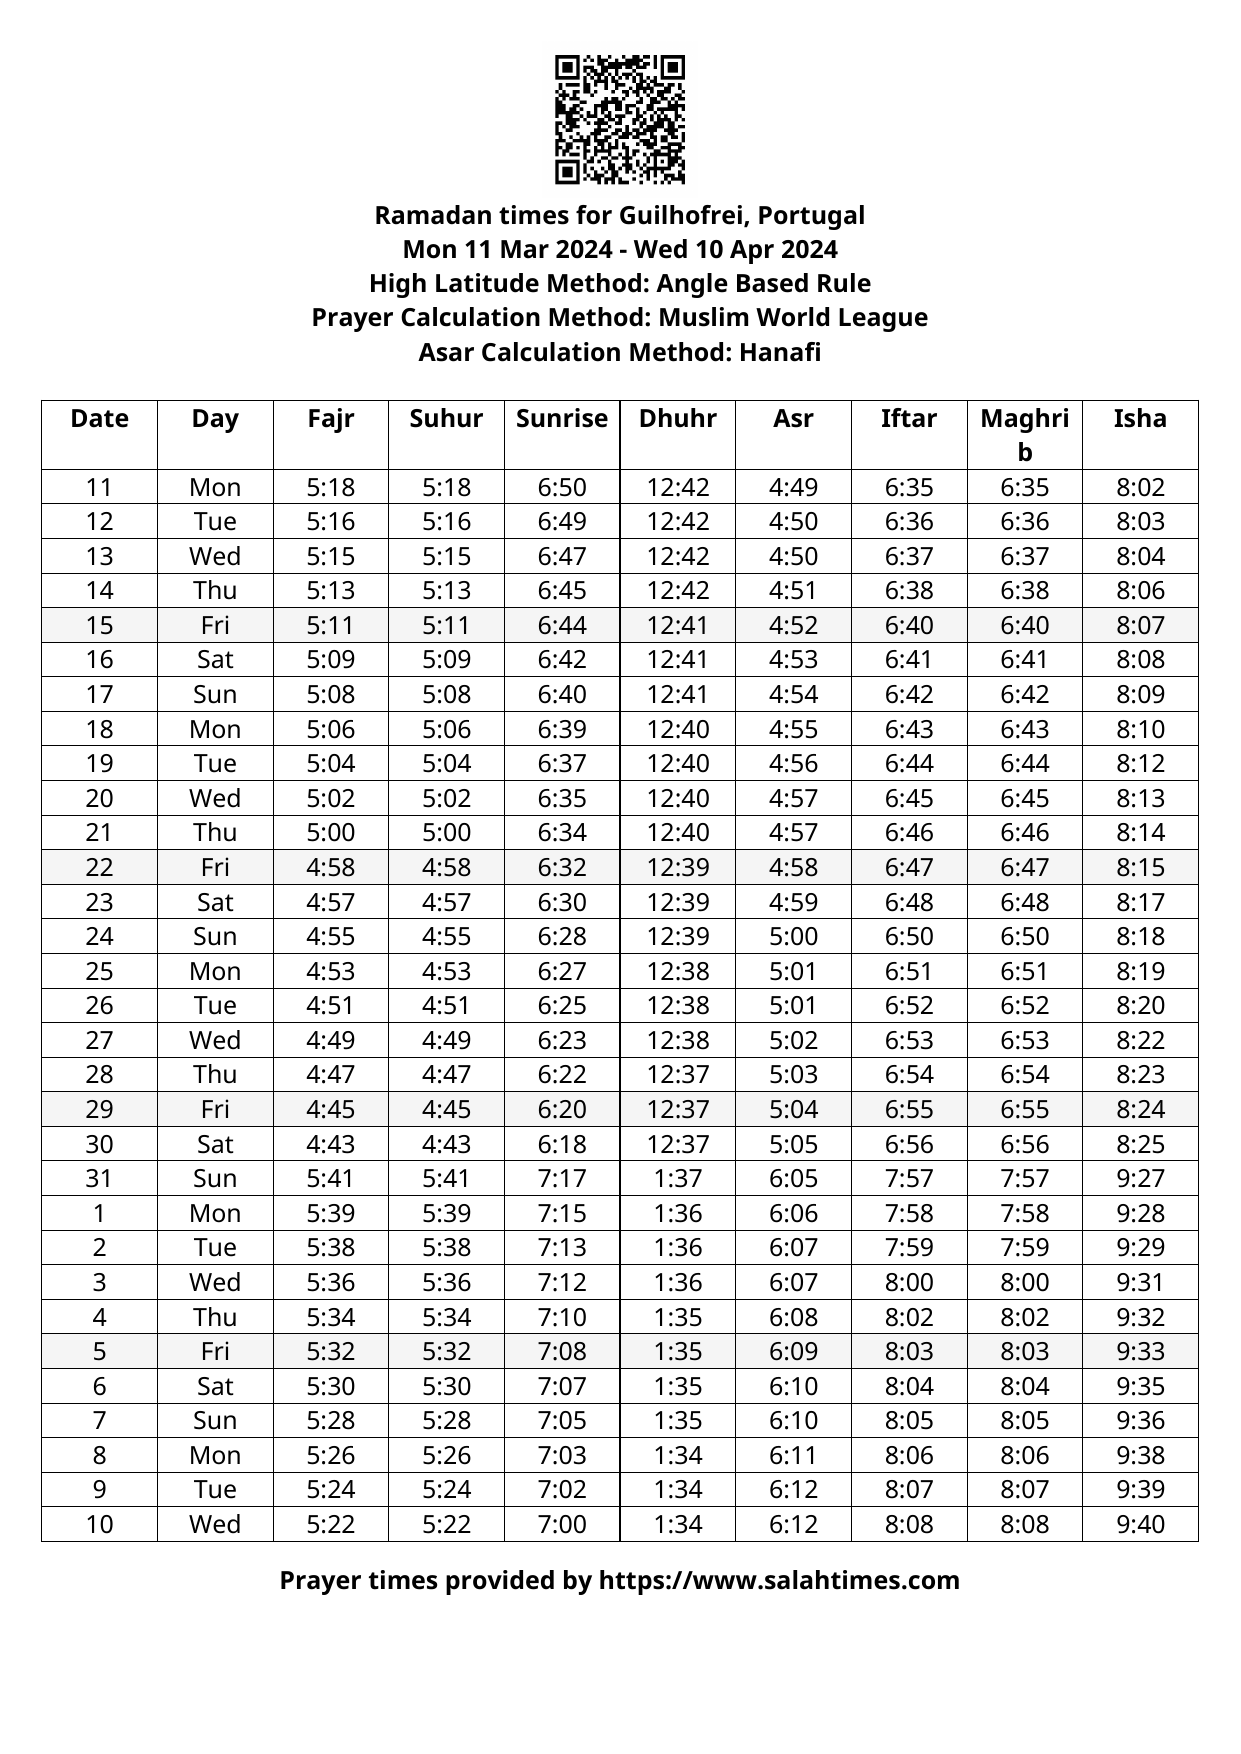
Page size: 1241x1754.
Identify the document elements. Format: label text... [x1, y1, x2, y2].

table_cell 12:40 [621, 746, 735, 780]
table_cell 5:36 [389, 1265, 504, 1299]
table_cell 1:36 [621, 1265, 735, 1299]
table_cell 6:25 [505, 989, 619, 1022]
table_cell Fri [158, 1334, 273, 1368]
table_cell 6:56 [968, 1127, 1082, 1160]
table_cell 5:36 [274, 1265, 388, 1299]
table_cell 6:42 [968, 677, 1082, 711]
table_cell 6:53 [852, 1023, 967, 1057]
table_cell 11 [42, 470, 157, 503]
table_cell 6:52 [968, 989, 1082, 1022]
table_cell 4:57 [736, 816, 851, 849]
table_cell 29 [42, 1092, 157, 1126]
table_cell 21 [42, 816, 157, 849]
table_cell Wed [158, 539, 273, 572]
table_cell 7:57 [852, 1161, 967, 1195]
table_header Sunrise [505, 401, 619, 469]
table_cell 6:37 [852, 539, 967, 572]
table_cell 7 [42, 1404, 157, 1437]
table_cell 8:07 [852, 1473, 967, 1506]
table_cell 8:04 [968, 1369, 1082, 1402]
table_cell 7:57 [968, 1161, 1082, 1195]
table_cell 8:25 [1083, 1127, 1198, 1160]
table_cell 1:34 [621, 1507, 735, 1541]
table_cell 8:05 [852, 1404, 967, 1437]
table_cell 9:38 [1083, 1438, 1198, 1472]
table_cell 1:34 [621, 1438, 735, 1472]
table_cell 8:03 [968, 1334, 1082, 1368]
table_cell 9:27 [1083, 1161, 1198, 1195]
table_cell 5:02 [389, 781, 504, 814]
table_cell 5:16 [389, 504, 504, 538]
table_cell 6:42 [505, 643, 619, 676]
table_cell 6:50 [505, 470, 619, 503]
table_cell 7:02 [505, 1473, 619, 1506]
table_header Day [158, 401, 273, 469]
table_cell 5:32 [274, 1334, 388, 1368]
table_cell 6:47 [852, 850, 967, 884]
table_cell 8:07 [1083, 608, 1198, 642]
table_cell 8:04 [852, 1369, 967, 1402]
table_cell 5:16 [274, 504, 388, 538]
table_cell 8:03 [1083, 504, 1198, 538]
table_cell Tue [158, 746, 273, 780]
table_cell 5:08 [274, 677, 388, 711]
table_cell 5:28 [389, 1404, 504, 1437]
table_cell 12:40 [621, 712, 735, 745]
table_cell 7:10 [505, 1300, 619, 1333]
table_cell 5:38 [274, 1231, 388, 1264]
table_cell 7:12 [505, 1265, 619, 1299]
table_cell 6:22 [505, 1058, 619, 1091]
table_header Isha [1083, 401, 1198, 469]
table_cell 16 [42, 643, 157, 676]
table_cell 6:11 [736, 1438, 851, 1472]
table_cell 4:47 [274, 1058, 388, 1091]
table_cell 6:43 [852, 712, 967, 745]
table_cell 6:44 [968, 746, 1082, 780]
table_cell Sun [158, 919, 273, 953]
table_cell 5:08 [389, 677, 504, 711]
table_cell 1:35 [621, 1404, 735, 1437]
table_cell 6:34 [505, 816, 619, 849]
table_cell 3 [42, 1265, 157, 1299]
table_cell 8:15 [1083, 850, 1198, 884]
table_cell 4:47 [389, 1058, 504, 1091]
table_cell 4:49 [736, 470, 851, 503]
table_cell 31 [42, 1161, 157, 1195]
table_cell Sun [158, 1161, 273, 1195]
table_cell 5:02 [736, 1023, 851, 1057]
table_cell 8:04 [1083, 539, 1198, 572]
table_cell 6:49 [505, 504, 619, 538]
table_header Suhur [389, 401, 504, 469]
table_cell 1:37 [621, 1161, 735, 1195]
table_cell 4:56 [736, 746, 851, 780]
table_cell 5:00 [389, 816, 504, 849]
table_cell 4:50 [736, 539, 851, 572]
picture [542, 41, 699, 198]
table_cell 6:53 [968, 1023, 1082, 1057]
table_cell 17 [42, 677, 157, 711]
table_cell 8:22 [1083, 1023, 1198, 1057]
text Prayer Calculation Method: Muslim World League [42, 300, 1198, 334]
table_cell 4:58 [736, 850, 851, 884]
table_cell 12:40 [621, 781, 735, 814]
table_cell 23 [42, 885, 157, 918]
table_cell 5:41 [274, 1161, 388, 1195]
table_cell 30 [42, 1127, 157, 1160]
table_cell 4:51 [736, 574, 851, 607]
table_cell 5:05 [736, 1127, 851, 1160]
table_cell 6:18 [505, 1127, 619, 1160]
table_cell 15 [42, 608, 157, 642]
table_cell 1:35 [621, 1369, 735, 1402]
table_cell 5:13 [274, 574, 388, 607]
table_cell 4:53 [389, 954, 504, 987]
table_cell Mon [158, 954, 273, 987]
table_cell 5 [42, 1334, 157, 1368]
table_cell 6:45 [505, 574, 619, 607]
table_cell 6:41 [968, 643, 1082, 676]
table_cell 6:46 [852, 816, 967, 849]
table_cell 4:53 [274, 954, 388, 987]
table_cell 5:15 [274, 539, 388, 572]
table_cell 8:02 [852, 1300, 967, 1333]
table_cell 6:27 [505, 954, 619, 987]
table_cell 1:36 [621, 1196, 735, 1229]
table_cell 6:38 [968, 574, 1082, 607]
table_cell 2 [42, 1231, 157, 1264]
table_cell 4:52 [736, 608, 851, 642]
table_cell 6:28 [505, 919, 619, 953]
table_cell 6:41 [852, 643, 967, 676]
table_cell Tue [158, 1473, 273, 1506]
table_cell 5:26 [389, 1438, 504, 1472]
table_cell 5:28 [274, 1404, 388, 1437]
table_cell 6:51 [968, 954, 1082, 987]
table_cell 6:47 [505, 539, 619, 572]
text Ramadan times for Guilhofrei, Portugal [42, 198, 1198, 232]
table_cell 4:55 [736, 712, 851, 745]
table_cell Thu [158, 1300, 273, 1333]
table_cell 5:13 [389, 574, 504, 607]
table_header Dhuhr [621, 401, 735, 469]
table_cell 9:28 [1083, 1196, 1198, 1229]
table_cell 5:34 [389, 1300, 504, 1333]
table_cell Thu [158, 574, 273, 607]
table_cell 9:39 [1083, 1473, 1198, 1506]
table_cell Sat [158, 1127, 273, 1160]
table_cell Thu [158, 816, 273, 849]
table_cell 6:35 [505, 781, 619, 814]
table_cell 8:23 [1083, 1058, 1198, 1091]
table_cell 8:17 [1083, 885, 1198, 918]
table_cell 1 [42, 1196, 157, 1229]
table_cell 12:41 [621, 643, 735, 676]
table_cell 4:49 [274, 1023, 388, 1057]
table_cell 12:39 [621, 919, 735, 953]
table_cell 6:09 [736, 1334, 851, 1368]
table_cell 6:36 [852, 504, 967, 538]
table_cell 1:35 [621, 1334, 735, 1368]
table_cell 7:59 [968, 1231, 1082, 1264]
table_cell 12:42 [621, 539, 735, 572]
table_cell 8:02 [1083, 470, 1198, 503]
table_cell 5:41 [389, 1161, 504, 1195]
table_cell 6:38 [852, 574, 967, 607]
table_cell 6:54 [968, 1058, 1082, 1091]
table_cell 6:08 [736, 1300, 851, 1333]
table_cell 8:09 [1083, 677, 1198, 711]
table_cell 4:43 [389, 1127, 504, 1160]
table_cell 9:35 [1083, 1369, 1198, 1402]
table_cell 7:07 [505, 1369, 619, 1402]
table_cell 5:30 [274, 1369, 388, 1402]
table_cell 4:57 [274, 885, 388, 918]
table_cell 6 [42, 1369, 157, 1402]
table_cell 12:37 [621, 1092, 735, 1126]
table_cell 6:52 [852, 989, 967, 1022]
table_cell 5:18 [274, 470, 388, 503]
table_header Maghrib [968, 401, 1082, 469]
table_cell 8 [42, 1438, 157, 1472]
table_cell 6:54 [852, 1058, 967, 1091]
table_cell Sat [158, 1369, 273, 1402]
table_cell 6:35 [852, 470, 967, 503]
table_cell 6:20 [505, 1092, 619, 1126]
table_cell 7:13 [505, 1231, 619, 1264]
table_cell Fri [158, 1092, 273, 1126]
table_cell 5:39 [389, 1196, 504, 1229]
table_cell 6:46 [968, 816, 1082, 849]
table_cell 7:59 [852, 1231, 967, 1264]
table_cell 4:43 [274, 1127, 388, 1160]
table_cell 12:41 [621, 677, 735, 711]
table_cell 5:15 [389, 539, 504, 572]
table_cell 12:42 [621, 574, 735, 607]
table_cell 6:40 [968, 608, 1082, 642]
table_cell Fri [158, 850, 273, 884]
table_cell 7:58 [852, 1196, 967, 1229]
table_cell 4:59 [736, 885, 851, 918]
table_cell 8:08 [968, 1507, 1082, 1541]
table_cell 6:55 [968, 1092, 1082, 1126]
table_cell 5:24 [274, 1473, 388, 1506]
table_cell 12:42 [621, 470, 735, 503]
table_cell 4 [42, 1300, 157, 1333]
table_cell 6:23 [505, 1023, 619, 1057]
table_cell Mon [158, 470, 273, 503]
table_cell Wed [158, 1507, 273, 1541]
table_cell 27 [42, 1023, 157, 1057]
table_cell 7:03 [505, 1438, 619, 1472]
table_cell 6:12 [736, 1507, 851, 1541]
table_cell Sat [158, 643, 273, 676]
table_cell Sun [158, 1404, 273, 1437]
table_cell 25 [42, 954, 157, 987]
table_cell 12 [42, 504, 157, 538]
table_cell 12:40 [621, 816, 735, 849]
table_cell 9:33 [1083, 1334, 1198, 1368]
table_cell 8:03 [852, 1334, 967, 1368]
table_cell 6:40 [852, 608, 967, 642]
table_cell 10 [42, 1507, 157, 1541]
table_cell 8:08 [1083, 643, 1198, 676]
table_cell 12:37 [621, 1058, 735, 1091]
table_cell 4:50 [736, 504, 851, 538]
table_header Date [42, 401, 157, 469]
table_cell 1:36 [621, 1231, 735, 1264]
table_cell 12:39 [621, 885, 735, 918]
table_cell Mon [158, 712, 273, 745]
table_cell 5:01 [736, 954, 851, 987]
table_cell 5:04 [389, 746, 504, 780]
table_cell 6:07 [736, 1265, 851, 1299]
table_cell 6:50 [852, 919, 967, 953]
table_cell 22 [42, 850, 157, 884]
table_cell 12:41 [621, 608, 735, 642]
table_cell 8:19 [1083, 954, 1198, 987]
table_cell 4:58 [389, 850, 504, 884]
table_cell 5:39 [274, 1196, 388, 1229]
table_cell Thu [158, 1058, 273, 1091]
table_cell 5:22 [389, 1507, 504, 1541]
table_cell 6:12 [736, 1473, 851, 1506]
table_header Iftar [852, 401, 967, 469]
table_cell 9 [42, 1473, 157, 1506]
table_cell 5:01 [736, 989, 851, 1022]
table_cell 8:05 [968, 1404, 1082, 1437]
table_cell 5:03 [736, 1058, 851, 1091]
table_cell 4:55 [389, 919, 504, 953]
table_cell 1:35 [621, 1300, 735, 1333]
table_cell Sat [158, 885, 273, 918]
table_cell 8:10 [1083, 712, 1198, 745]
table_cell 6:45 [968, 781, 1082, 814]
table_cell 18 [42, 712, 157, 745]
table_cell 8:12 [1083, 746, 1198, 780]
table_cell 5:04 [274, 746, 388, 780]
table_cell 6:45 [852, 781, 967, 814]
table_cell 6:55 [852, 1092, 967, 1126]
table_cell Tue [158, 989, 273, 1022]
table_cell Wed [158, 1023, 273, 1057]
table_cell 5:06 [274, 712, 388, 745]
table_cell 6:40 [505, 677, 619, 711]
table_cell 28 [42, 1058, 157, 1091]
table_cell 6:39 [505, 712, 619, 745]
text Mon 11 Mar 2024 - Wed 10 Apr 2024 [42, 232, 1198, 266]
table_cell 8:00 [968, 1265, 1082, 1299]
table_cell 9:40 [1083, 1507, 1198, 1541]
table_cell 6:56 [852, 1127, 967, 1160]
table_cell 6:50 [968, 919, 1082, 953]
table_cell 6:42 [852, 677, 967, 711]
table_cell Sun [158, 677, 273, 711]
text Asar Calculation Method: Hanafi [42, 334, 1198, 368]
table_cell 19 [42, 746, 157, 780]
table_cell 9:31 [1083, 1265, 1198, 1299]
table_cell 8:00 [852, 1265, 967, 1299]
table_cell 12:42 [621, 504, 735, 538]
table_cell 12:38 [621, 954, 735, 987]
table_cell 12:39 [621, 850, 735, 884]
table_cell Mon [158, 1196, 273, 1229]
text High Latitude Method: Angle Based Rule [42, 266, 1198, 300]
table_cell 8:08 [852, 1507, 967, 1541]
table_cell 7:58 [968, 1196, 1082, 1229]
table_cell 5:09 [274, 643, 388, 676]
table_cell 4:51 [274, 989, 388, 1022]
table_cell 4:45 [389, 1092, 504, 1126]
table_cell 5:00 [736, 919, 851, 953]
table_cell 6:44 [505, 608, 619, 642]
table_cell 5:32 [389, 1334, 504, 1368]
table_cell Mon [158, 1438, 273, 1472]
table_cell 6:35 [968, 470, 1082, 503]
table_cell 4:54 [736, 677, 851, 711]
table_cell 8:14 [1083, 816, 1198, 849]
table_cell Wed [158, 1265, 273, 1299]
table_cell 24 [42, 919, 157, 953]
table_cell Tue [158, 504, 273, 538]
table_cell 8:24 [1083, 1092, 1198, 1126]
table_cell 5:24 [389, 1473, 504, 1506]
table_cell 26 [42, 989, 157, 1022]
table_cell 7:00 [505, 1507, 619, 1541]
table_cell 5:30 [389, 1369, 504, 1402]
table_cell 5:11 [274, 608, 388, 642]
table_cell 4:55 [274, 919, 388, 953]
table_header Asr [736, 401, 851, 469]
table_cell 5:06 [389, 712, 504, 745]
table_cell 4:45 [274, 1092, 388, 1126]
table_cell Wed [158, 781, 273, 814]
table_cell 6:37 [968, 539, 1082, 572]
table_cell 9:29 [1083, 1231, 1198, 1264]
table_cell 6:10 [736, 1404, 851, 1437]
table_cell 6:06 [736, 1196, 851, 1229]
table_cell 4:57 [389, 885, 504, 918]
table_cell 14 [42, 574, 157, 607]
table_cell 6:05 [736, 1161, 851, 1195]
table_cell 12:37 [621, 1127, 735, 1160]
table_cell 6:32 [505, 850, 619, 884]
table_cell 6:48 [968, 885, 1082, 918]
table_cell 8:06 [968, 1438, 1082, 1472]
table_cell 6:47 [968, 850, 1082, 884]
table_cell 20 [42, 781, 157, 814]
table_cell 5:00 [274, 816, 388, 849]
table_cell 7:15 [505, 1196, 619, 1229]
table_cell 9:32 [1083, 1300, 1198, 1333]
table_cell 6:36 [968, 504, 1082, 538]
table_cell 8:06 [852, 1438, 967, 1472]
table_cell 6:37 [505, 746, 619, 780]
table_cell 6:44 [852, 746, 967, 780]
table_cell 4:57 [736, 781, 851, 814]
table_cell 6:10 [736, 1369, 851, 1402]
table_header Fajr [274, 401, 388, 469]
table_cell 13 [42, 539, 157, 572]
table_cell 8:06 [1083, 574, 1198, 607]
table_cell Tue [158, 1231, 273, 1264]
table_cell 8:02 [968, 1300, 1082, 1333]
table_cell 6:43 [968, 712, 1082, 745]
table_cell 4:51 [389, 989, 504, 1022]
table_cell 8:13 [1083, 781, 1198, 814]
table_cell 5:34 [274, 1300, 388, 1333]
table_cell 5:26 [274, 1438, 388, 1472]
table_cell 6:51 [852, 954, 967, 987]
table_cell Fri [158, 608, 273, 642]
text Prayer times provided by https://www.salahtimes.com [42, 1563, 1198, 1597]
table_cell 6:48 [852, 885, 967, 918]
table_cell 1:34 [621, 1473, 735, 1506]
table_cell 8:20 [1083, 989, 1198, 1022]
table_cell 12:38 [621, 1023, 735, 1057]
table_cell 9:36 [1083, 1404, 1198, 1437]
table_cell 4:58 [274, 850, 388, 884]
table_cell 6:30 [505, 885, 619, 918]
table_cell 5:02 [274, 781, 388, 814]
table_cell 8:07 [968, 1473, 1082, 1506]
table_cell 7:17 [505, 1161, 619, 1195]
table_cell 4:53 [736, 643, 851, 676]
table_cell 6:07 [736, 1231, 851, 1264]
table_cell 4:49 [389, 1023, 504, 1057]
table_cell 7:05 [505, 1404, 619, 1437]
table_cell 5:04 [736, 1092, 851, 1126]
table_cell 12:38 [621, 989, 735, 1022]
table_cell 5:11 [389, 608, 504, 642]
table_cell 5:18 [389, 470, 504, 503]
table_cell 5:22 [274, 1507, 388, 1541]
table_cell 8:18 [1083, 919, 1198, 953]
table_cell 5:38 [389, 1231, 504, 1264]
table_cell 5:09 [389, 643, 504, 676]
table_cell 7:08 [505, 1334, 619, 1368]
